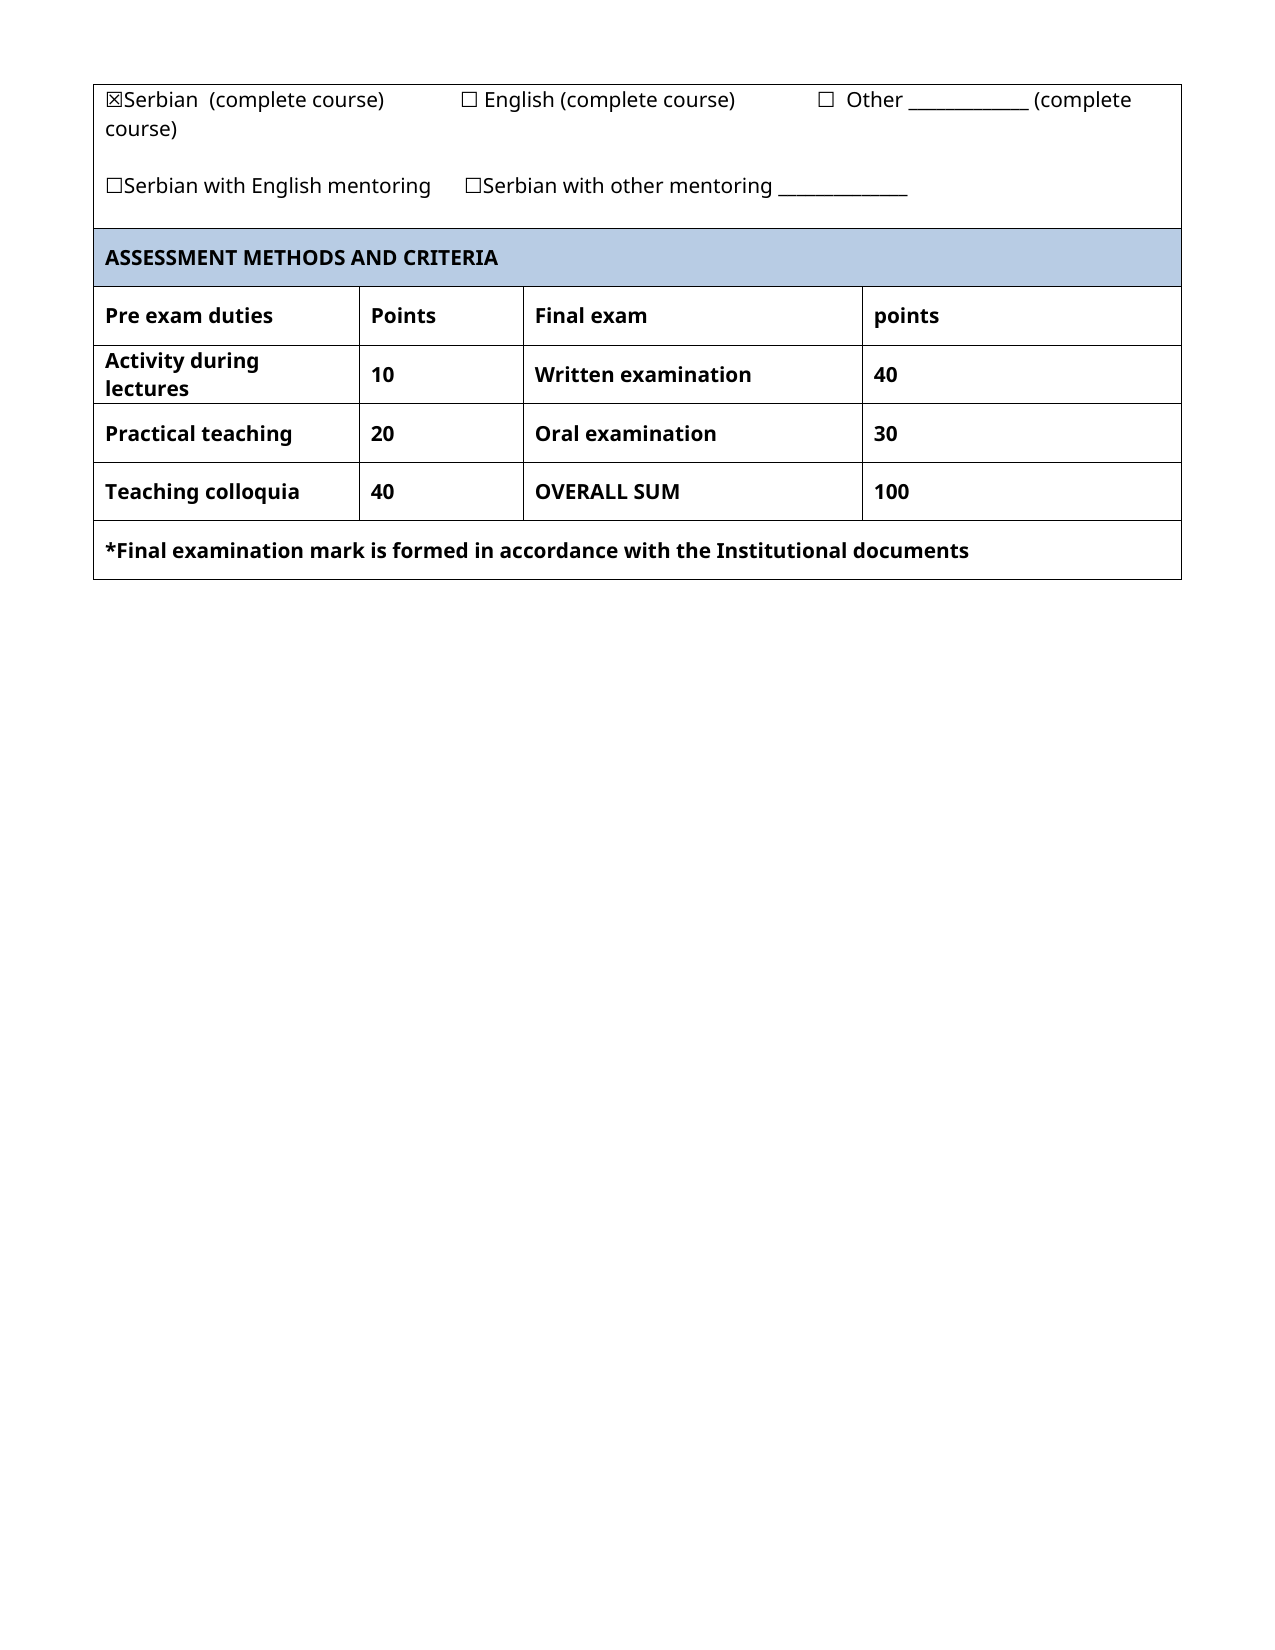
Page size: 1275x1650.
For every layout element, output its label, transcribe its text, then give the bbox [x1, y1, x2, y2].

table_cell 40 [863, 346, 1181, 403]
table_cell ASSESSMENT METHODS AND CRITERIA [94, 229, 1181, 286]
table_cell 10 [360, 346, 523, 403]
table_cell Activity during lectures [94, 346, 359, 403]
table_cell OVERALL SUM [524, 463, 862, 520]
table_cell Points [360, 287, 523, 345]
table_cell Final exam [524, 287, 862, 345]
table_cell 30 [863, 404, 1181, 462]
table_cell Teaching colloquia [94, 463, 359, 520]
table_cell 40 [360, 463, 523, 520]
table_cell Serbian (complete course) English (complete course) Other _____________ (complete course) Serbian with English mentoring Serbian with other mentoring ______________ [94, 85, 1181, 228]
table_cell Pre exam duties [94, 287, 359, 345]
table_cell points [863, 287, 1181, 345]
table_cell 20 [360, 404, 523, 462]
table_cell Practical teaching [94, 404, 359, 462]
table_cell Written examination [524, 346, 862, 403]
table_cell *Final examination mark is formed in accordance with the Institutional documents [94, 521, 1181, 579]
table_cell 100 [863, 463, 1181, 520]
table_cell Oral examination [524, 404, 862, 462]
